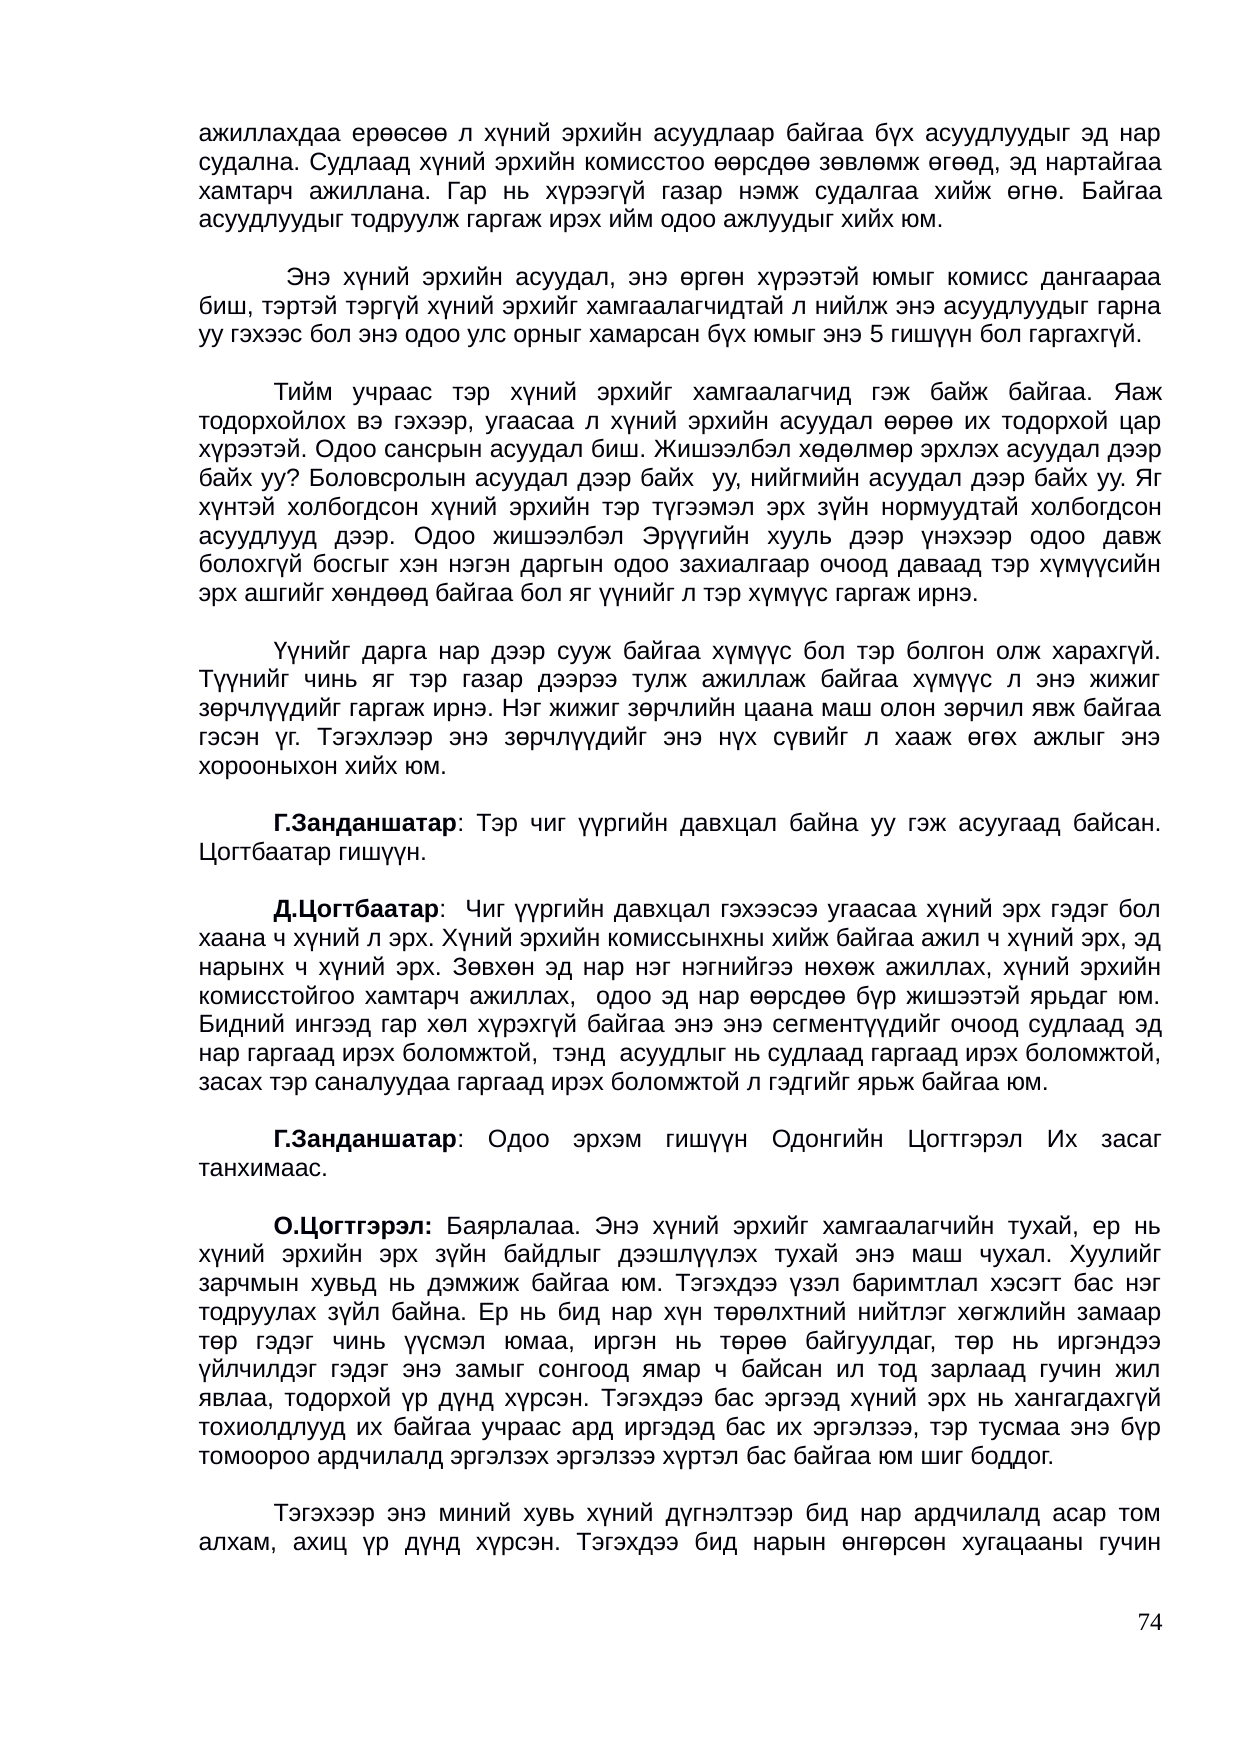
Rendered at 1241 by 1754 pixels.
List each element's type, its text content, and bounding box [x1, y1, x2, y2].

text О.Цогтгэрэл: Баярлалаа. Энэ хүний эрхийг хамгаалагчийн тухай, ер нь хүний эрхийн эрх зүйн байдлыг дээшлүүлэх тухай энэ маш чухал. Хуулийг зарчмын хувьд нь дэмжиж байгаа юм. Тэгэхдээ үзэл баримтлал хэсэгт бас нэг тодруулах зүйл байна. Ер нь бид нар хүн төрөлхтний нийтлэг хөгжлийн замаар төр гэдэг чинь үүсмэл юмаа, иргэн нь төрөө байгуулдаг, төр нь иргэндээ үйлчилдэг гэдэг энэ замыг сонгоод ямар ч байсан ил тод зарлаад гучин жил явлаа, тодорхой үр дүнд хүрсэн. Тэгэхдээ бас эргээд хүний эрх нь хангагдахгүй тохиолдлууд их байгаа учраас ард иргэдэд бас их эргэлзээ, тэр тусмаа энэ бүр томоороо ардчилалд эргэлзэх эргэлзээ хүртэл бас байгаа юм шиг боддог. [198, 1211, 1162, 1469]
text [198, 1498, 1162, 1556]
text Г.Занданшатар: Тэр чиг үүргийн давхцал байна уу гэж асуугаад байсан. Цогтбаатар гишүүн. [198, 808, 1162, 866]
text Үүнийг дарга нар дээр сууж байгаа хүмүүс бол тэр болгон олж харахгүй. Түүнийг чинь яг тэр газар дээрээ тулж ажиллаж байгаа хүмүүс л энэ жижиг зөрчлүүдийг гаргаж ирнэ. Нэг жижиг зөрчлийн цаана маш олон зөрчил явж байгаа гэсэн үг. Тэгэхлээр энэ зөрчлүүдийг энэ нүх сүвийг л хааж өгөх ажлыг энэ хорооныхон хийх юм. [198, 636, 1162, 779]
text Г.Занданшатар: Одоо эрхэм гишүүн Одонгийн Цогтгэрэл Их засаг танхимаас. [198, 1124, 1162, 1182]
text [198, 118, 1162, 233]
text Тийм учраас тэр хүний эрхийг хамгаалагчид гэж байж байгаа. Яаж тодорхойлох вэ гэхээр, угаасаа л хүний эрхийн асуудал өөрөө их тодорхой цар хүрээтэй. Одоо сансрын асуудал биш. Жишээлбэл хөдөлмөр эрхлэх асуудал дээр байх уу? Боловсролын асуудал дээр байх уу, нийгмийн асуудал дээр байх уу. Яг хүнтэй холбогдсон хүний эрхийн тэр түгээмэл эрх зүйн нормуудтай холбогдсон асуудлууд дээр. Одоо жишээлбэл Эрүүгийн хууль дээр үнэхээр одоо давж болохгүй босгыг хэн нэгэн даргын одоо захиалгаар очоод даваад тэр хүмүүсийн эрх ашгийг хөндөөд байгаа бол яг үүнийг л тэр хүмүүс гаргаж ирнэ. [198, 377, 1162, 607]
text Д.Цогтбаатар: Чиг үүргийн давхцал гэхээсээ угаасаа хүний эрх гэдэг бол хаана ч хүний л эрх. Хүний эрхийн комиссынхны хийж байгаа ажил ч хүний эрх, эд нарынх ч хүний эрх. Зөвхөн эд нар нэг нэгнийгээ нөхөж ажиллах, хүний эрхийн комисстойгоо хамтарч ажиллах, одоо эд нар өөрсдөө бүр жишээтэй ярьдаг юм. Бидний ингээд гар хөл хүрэхгүй байгаа энэ энэ сегментүүдийг очоод судлаад эд нар гаргаад ирэх боломжтой, тэнд асуудлыг нь судлаад гаргаад ирэх боломжтой, засах тэр саналуудаа гаргаад ирэх боломжтой л гэдгийг ярьж байгаа юм. [198, 894, 1162, 1096]
text Энэ хүний эрхийн асуудал, энэ өргөн хүрээтэй юмыг комисс дангаараа биш, тэртэй тэргүй хүний эрхийг хамгаалагчидтай л нийлж энэ асуудлуудыг гарна уу гэхээс бол энэ одоо улс орныг хамарсан бүх юмыг энэ 5 гишүүн бол гаргахгүй. [198, 262, 1162, 348]
